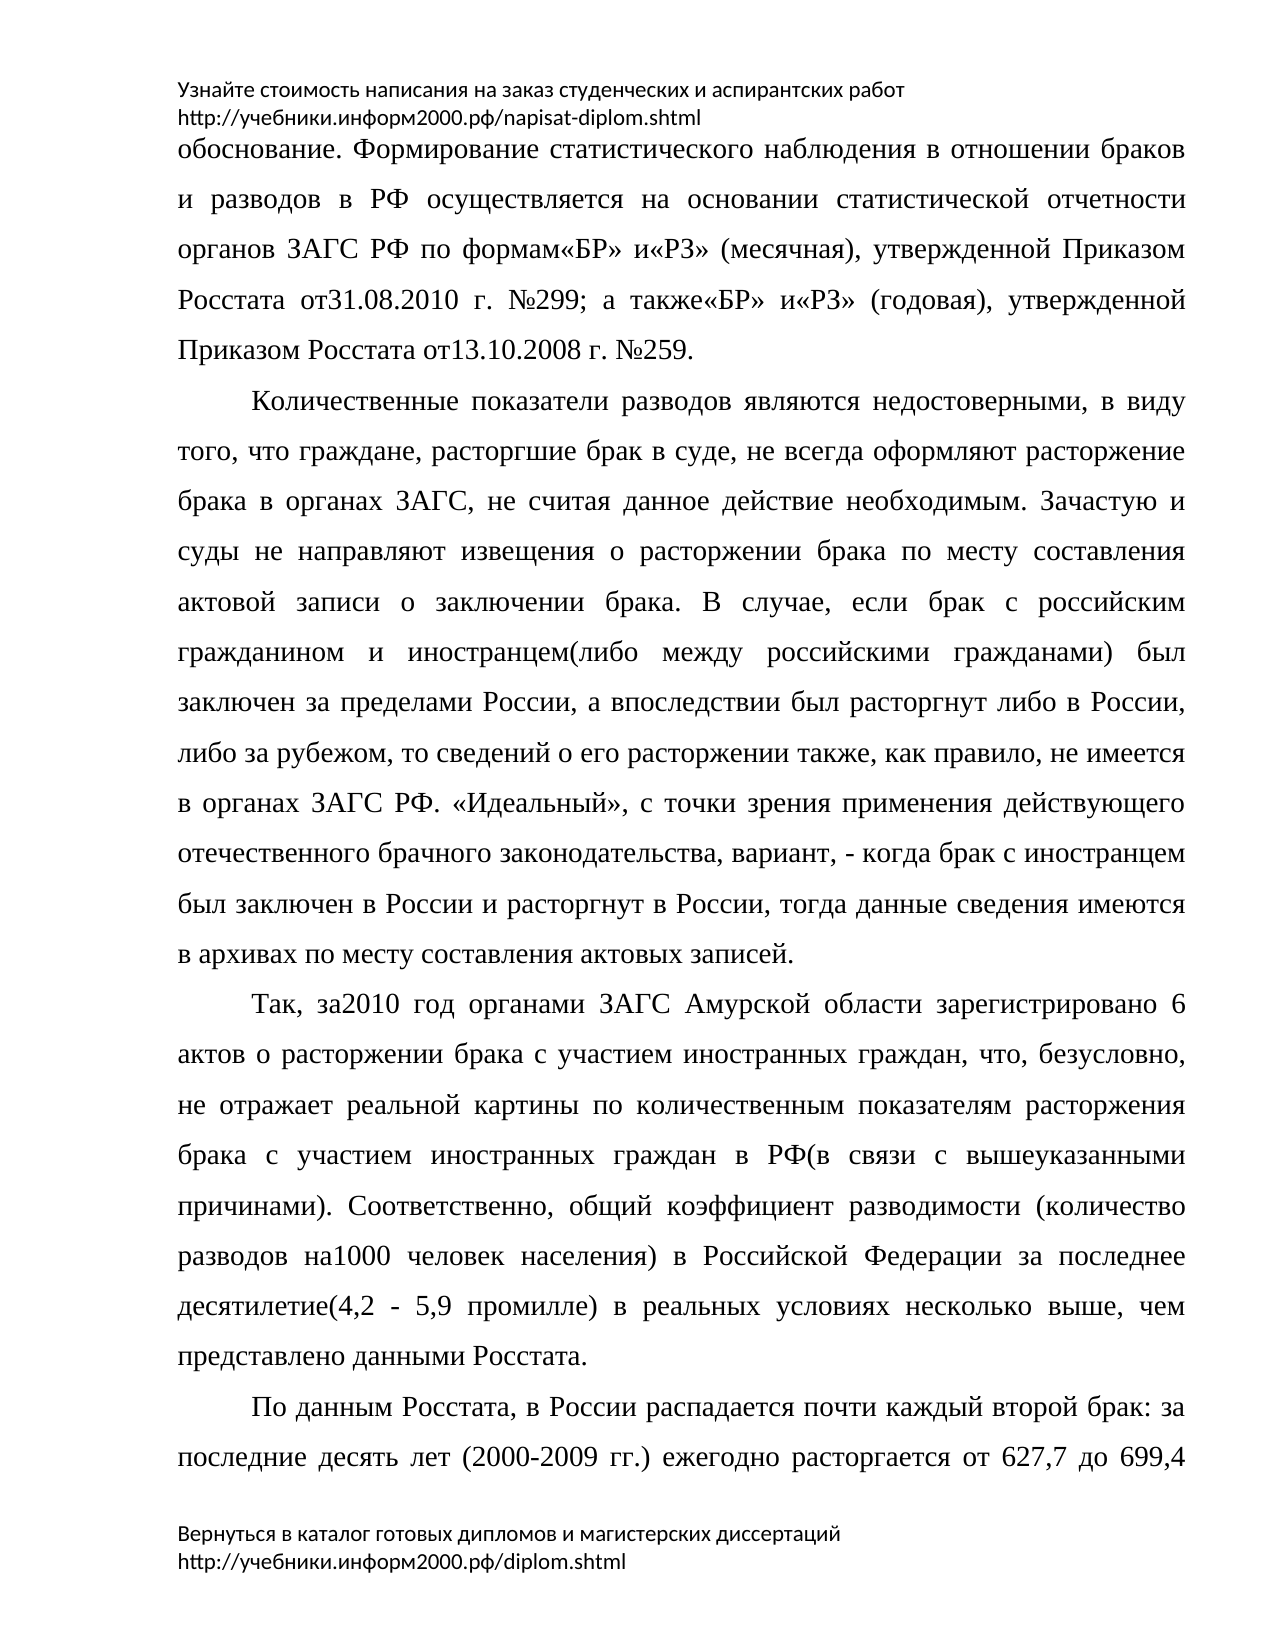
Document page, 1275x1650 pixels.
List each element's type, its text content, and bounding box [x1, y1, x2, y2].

text Так, за2010 год органами ЗАГС Амурской области зарегистрировано 6 актов о расторжении брака с участием иностранных граждан, что, безусловно, не отражает реальной картины по количественным показателям расторжения брака с участием иностранных граждан в РФ(в связи с вышеуказанными причинами). Соответственно, общий коэффициент разводимости (количество разводов на1000 человек населения) в Российской Федерации за последнее десятилетие(4,2 - 5,9 промилле) в реальных условиях несколько выше, чем представлено данными Росстата. [177, 986, 1186, 1372]
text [177, 1389, 1186, 1473]
text Количественные показатели разводов являются недостоверными, в виду того, что граждане, расторгшие брак в суде, не всегда оформляют расторжение брака в органах ЗАГС, не считая данное действие необходимым. Зачастую и суды не направляют извещения о расторжении брака по месту составления актовой записи о заключении брака. В случае, если брак с российским гражданином и иностранцем(либо между российскими гражданами) был заключен за пределами России, а впоследствии был расторгнут либо в России, либо за рубежом, то сведений о его расторжении также, как правило, не имеется в органах ЗАГС РФ. «Идеальный», с точки зрения применения действующего отечественного брачного законодательства, вариант, - когда брак с иностранцем был заключен в России и расторгнут в России, тогда данные сведения имеются в архивах по месту составления актовых записей. [177, 383, 1186, 969]
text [177, 131, 1186, 366]
